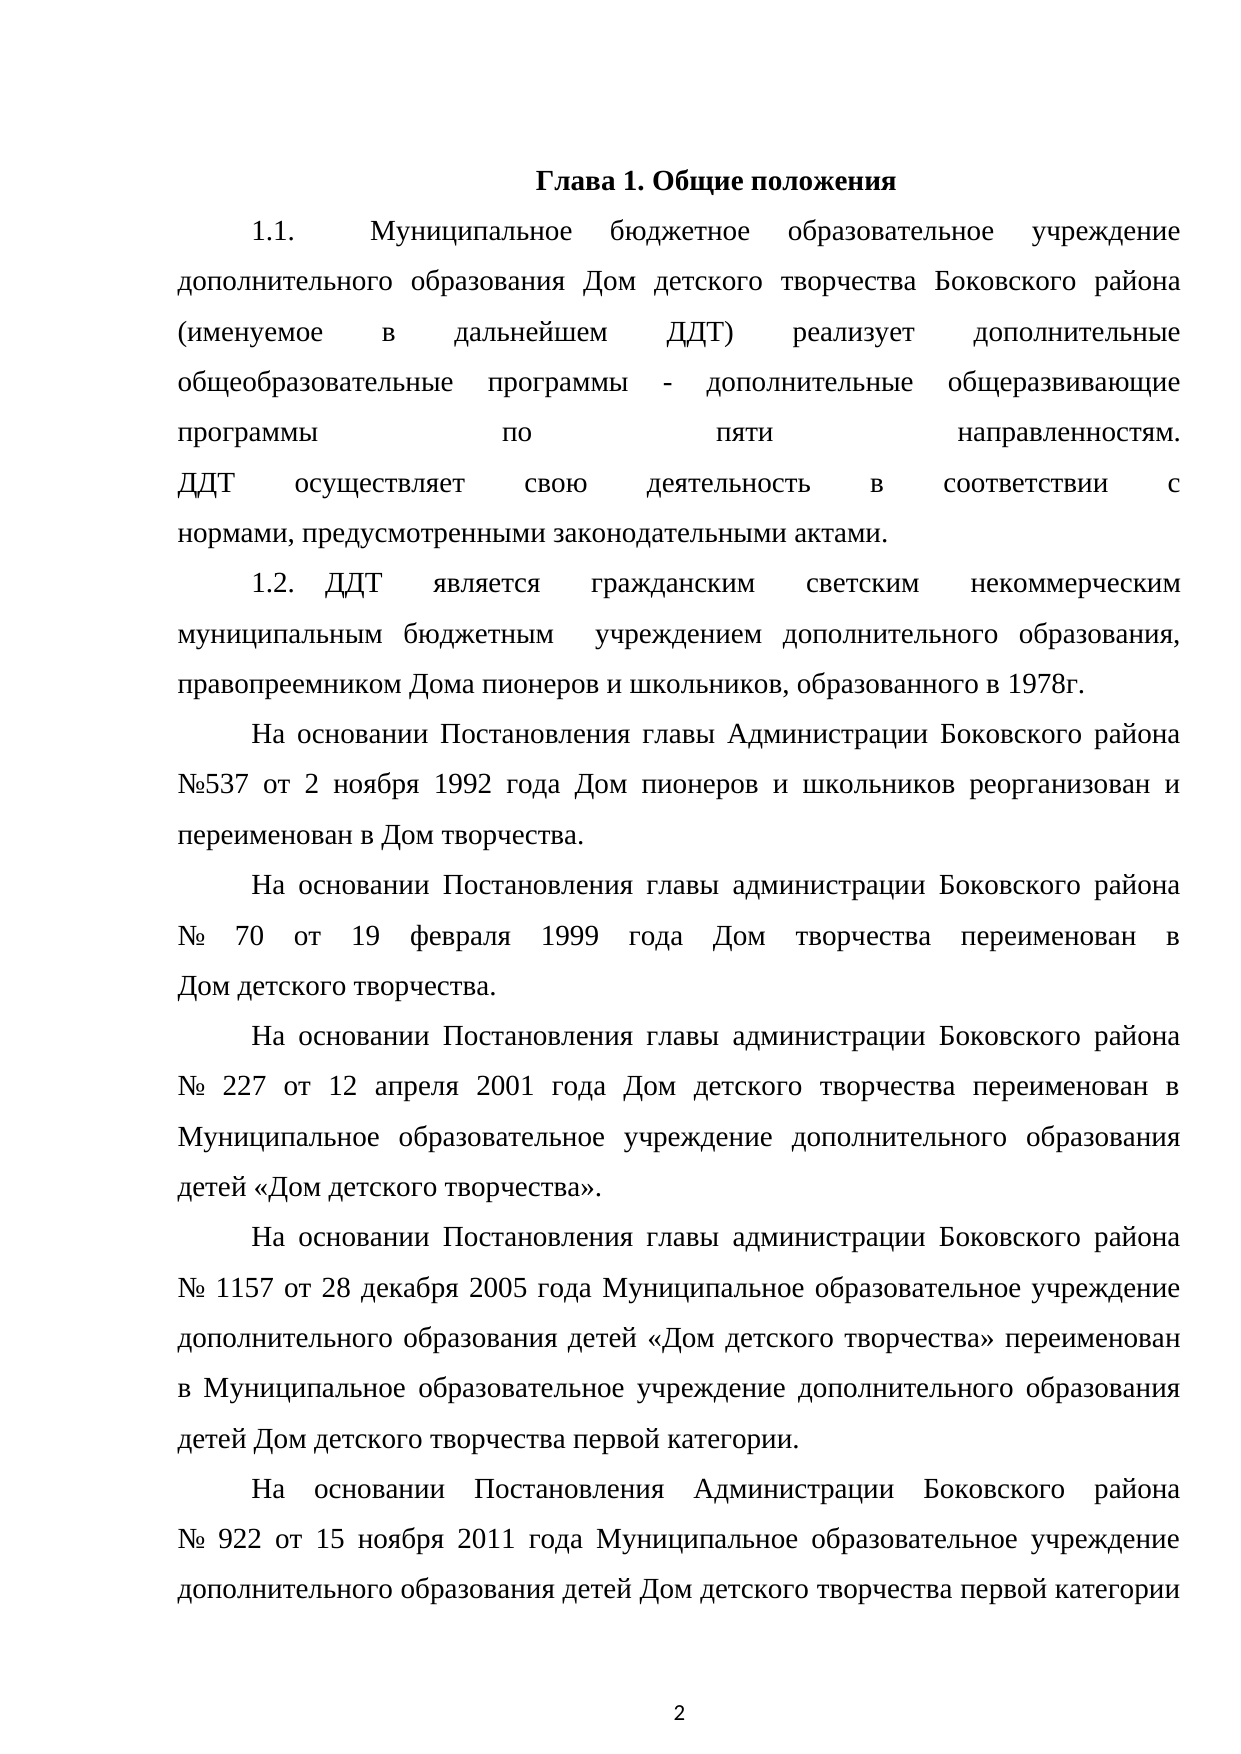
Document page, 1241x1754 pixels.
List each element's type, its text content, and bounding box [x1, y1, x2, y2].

text Глава 1. Общие положения [177, 163, 1181, 196]
text На основании Постановления главы администрации Боковского района № 70 от 19 февраля 1999 года Дом творчества переименован в Дом детского творчества. [177, 867, 1181, 1001]
text 1.1. Муниципальное бюджетное образовательное учреждение дополнительного образования Дом детского творчества Боковского района (именуемое в дальнейшем ДДТ) реализует дополнительные общеобразовательные программы - дополнительные общеразвивающие программы по пяти направленностям. ДДТ осуществляет свою деятельность в соответствии с нормами, предусмотренными законодательными актами. [177, 213, 1181, 549]
text На основании Постановления главы администрации Боковского района № 227 от 12 апреля 2001 года Дом детского творчества переименован в Муниципальное образовательное учреждение дополнительного образования детей «Дом детского творчества». [177, 1018, 1181, 1203]
list ДДТ является гражданским светским некоммерческим муниципальным бюджетным учреждением дополнительного образования, правопреемником Дома пионеров и школьников, образованного в 1978г. [177, 565, 1181, 699]
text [177, 1471, 1181, 1605]
text На основании Постановления главы Администрации Боковского района №537 от 2 ноября 1992 года Дом пионеров и школьников реорганизован и переименован в Дом творчества. [177, 716, 1181, 851]
text На основании Постановления главы администрации Боковского района № 1157 от 28 декабря 2005 года Муниципальное образовательное учреждение дополнительного образования детей «Дом детского творчества» переименован в Муниципальное образовательное учреждение дополнительного образования детей Дом детского творчества первой категории. [177, 1219, 1181, 1454]
